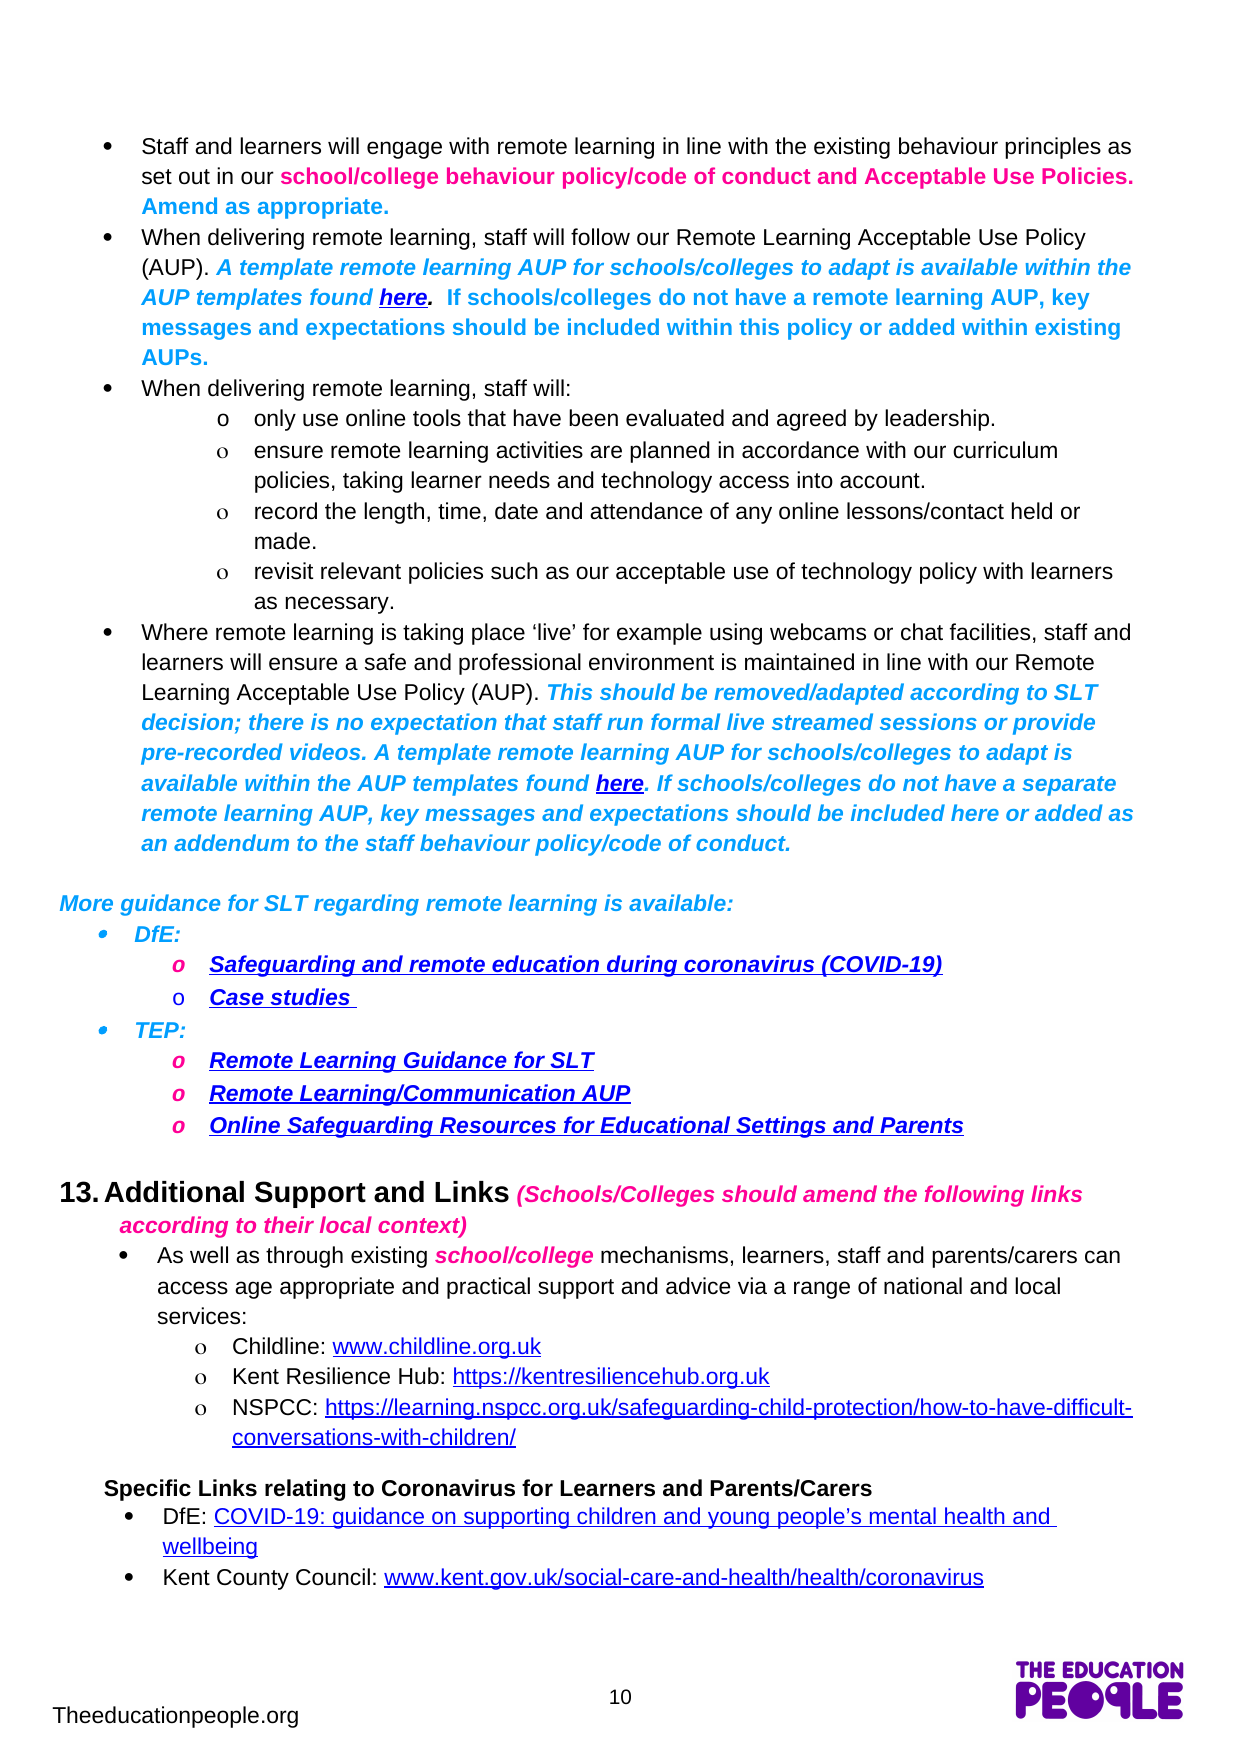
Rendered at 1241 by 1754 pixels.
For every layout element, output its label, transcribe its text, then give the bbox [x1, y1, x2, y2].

list Kent County Council: www.kent.gov.uk/social-care-and-health/health/coronavirus [125, 1563, 1137, 1590]
text More guidance for SLT regarding remote learning is available: [59, 890, 1137, 917]
list Case studies [172, 983, 1137, 1012]
list DfE: [97, 921, 1137, 947]
list As well as through existing school/college mechanisms, learners, staff and parents/carers can access age appropriate and practical support and advice via a range of national and local services: [119, 1242, 1137, 1329]
list revisit relevant policies such as our acceptable use of technology policy with learners as necessary. [216, 558, 1137, 615]
text Specific Links relating to Coronavirus for Learners and Parents/Carers [103, 1475, 1137, 1501]
list TEP: [97, 1017, 1137, 1043]
list only use online tools that have been evaluated and agreed by leadership. [216, 405, 1137, 433]
list Staff and learners will engage with remote learning in line with the existing behaviour principles as set out in our school/college behaviour policy/code of conduct and Acceptable Use Policies. Amend as appropriate. [103, 133, 1137, 220]
list Childline: www.childline.org.uk [194, 1333, 1137, 1359]
list When delivering remote learning, staff will follow our Remote Learning Acceptable Use Policy (AUP). A template remote learning AUP for schools/colleges to adapt is available within the AUP templates found here. If schools/colleges do not have a remote learning AUP, key messages and expectations should be included within this policy or added within existing AUPs. [103, 223, 1137, 371]
list record the length, time, date and attendance of any online lessons/contact held or made. [216, 498, 1137, 554]
list ensure remote learning activities are planned in accordance with our curriculum policies, taking learner needs and technology access into account. [216, 437, 1137, 494]
list NSPCC: https://learning.nspcc.org.uk/safeguarding-child-protection/how-to-have-difficult-conversations-with-children/ [194, 1393, 1137, 1450]
list DfE: COVID-19: guidance on supporting children and young people’s mental health and wellbeing [125, 1503, 1137, 1560]
picture [1011, 1658, 1184, 1722]
list Where remote learning is taking place ‘live’ for example using webcams or chat facilities, staff and learners will ensure a safe and professional environment is maintained in line with our Remote Learning Acceptable Use Policy (AUP). This should be removed/adapted according to SLT decision; there is no expectation that staff run formal live streamed sessions or provide pre-recorded videos. A template remote learning AUP for schools/colleges to adapt is available within the AUP templates found here. If schools/colleges do not have a separate remote learning AUP, key messages and expectations should be included here or added as an addendum to the staff behaviour policy/code of conduct. [103, 618, 1137, 856]
list Safeguarding and remote education during coronavirus (COVID-19) [172, 951, 1137, 979]
list Online Safeguarding Resources for Educational Settings and Parents [172, 1112, 1137, 1140]
list Kent Resilience Hub: https://kentresiliencehub.org.uk [194, 1363, 1137, 1389]
list Additional Support and Links (Schools/Colleges should amend the following links according to their local context) [59, 1175, 1137, 1238]
list When delivering remote learning, staff will: [103, 374, 1137, 401]
list Remote Learning Guidance for SLT [172, 1047, 1137, 1075]
list Remote Learning/Communication AUP [172, 1079, 1137, 1108]
